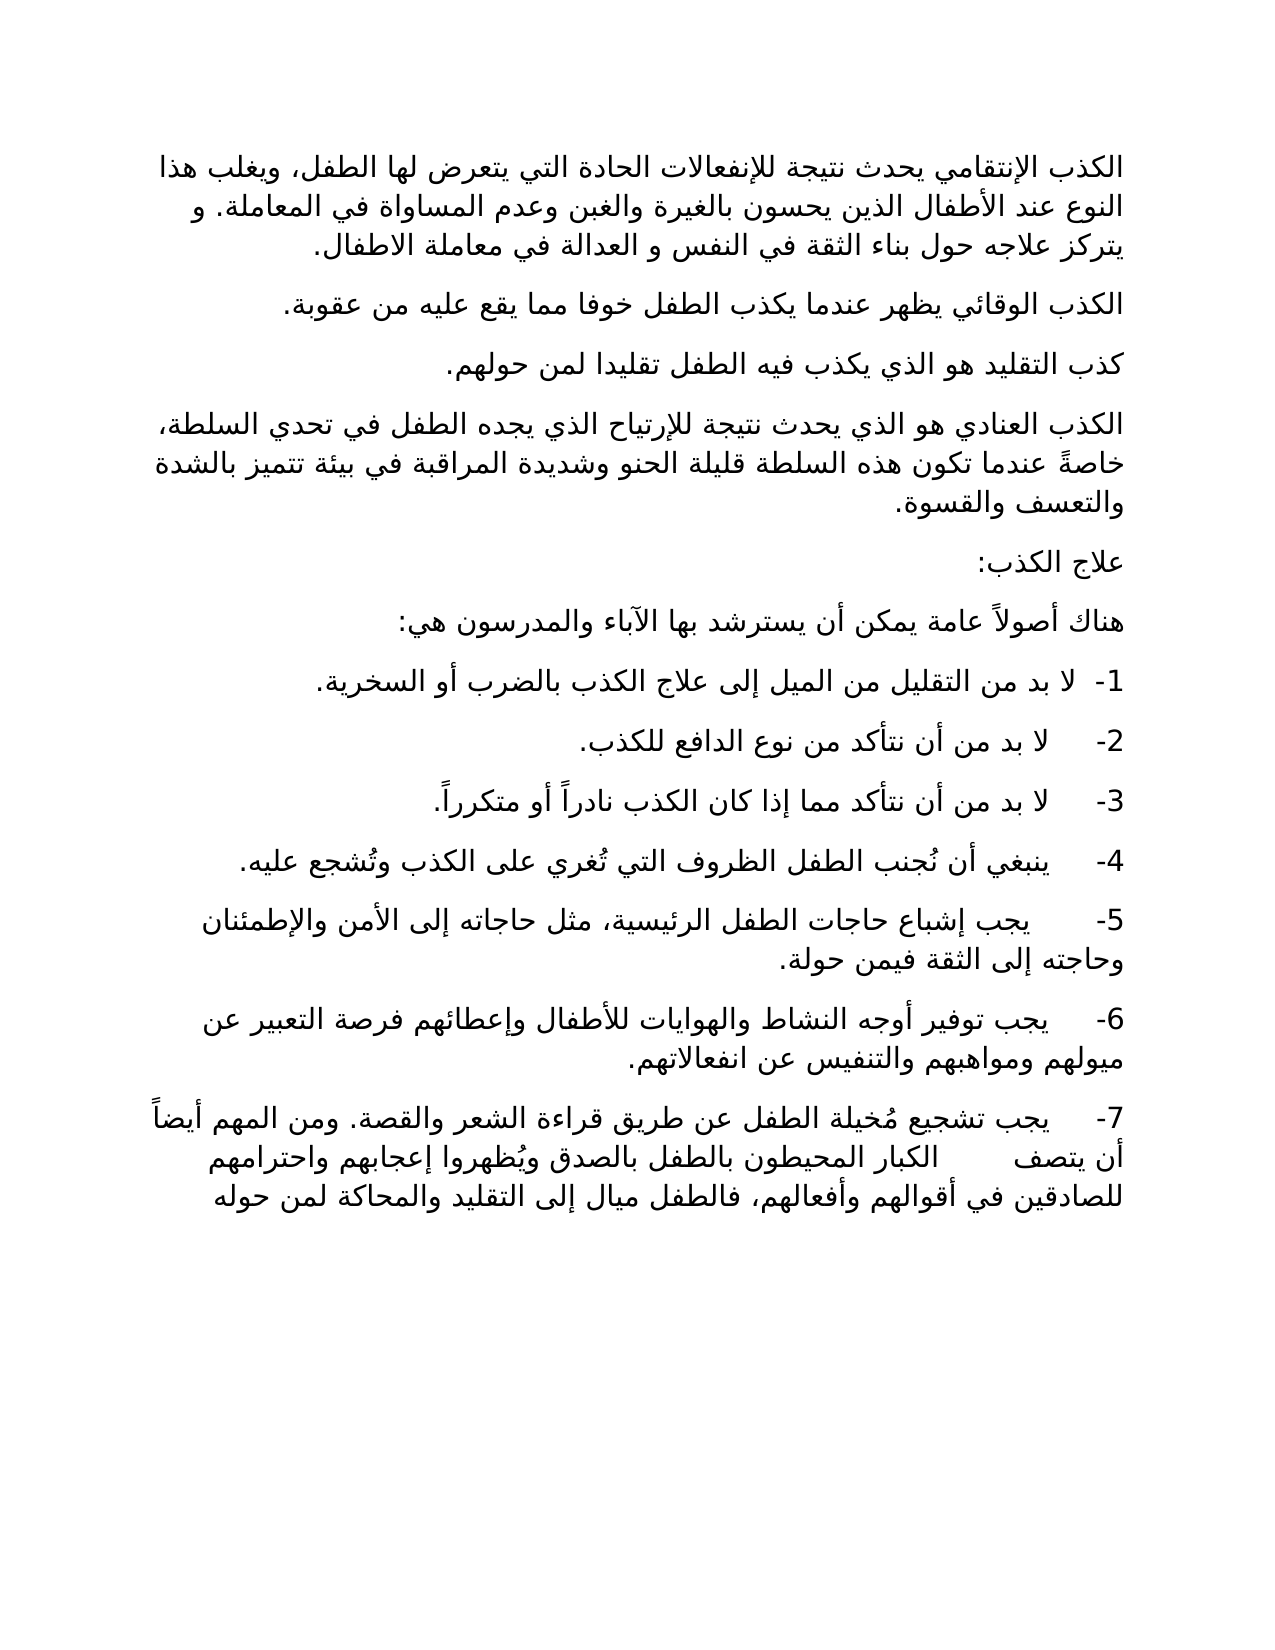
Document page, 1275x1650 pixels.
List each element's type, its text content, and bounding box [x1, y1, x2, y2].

text 2- لا بد من أن نتأكد من نوع الدافع للكذب. [150, 724, 1125, 758]
text 6- يجب توفير أوجه النشاط والهوايات للأطفال وإعطائهم فرصة التعبير عن ميولهم ومواهبهم والتنفيس عن انفعالاتهم. [150, 1002, 1125, 1075]
text الكذب الوقائي يظهر عندما يكذب الطفل خوفا مما يقع عليه من عقوبة. [150, 288, 1125, 322]
text 3- لا بد من أن نتأكد مما إذا كان الكذب نادراً أو متكرراً. [150, 784, 1125, 818]
text هناك أصولاً عامة يمكن أن يسترشد بها الآباء والمدرسون هي: [150, 605, 1125, 639]
text 5- يجب إشباع حاجات الطفل الرئيسية، مثل حاجاته إلى الأمن والإطمئنان وحاجته إلى الثقة فيمن حولة. [150, 904, 1125, 977]
text علاج الكذب: [150, 545, 1125, 579]
text الكذب العنادي هو الذي يحدث نتيجة للإرتياح الذي يجده الطفل في تحدي السلطة، خاصةً عندما تكون هذه السلطة قليلة الحنو وشديدة المراقبة في بيئة تتميز بالشدة والتعسف والقسوة. [150, 407, 1125, 519]
text كذب التقليد هو الذي يكذب فيه الطفل تقليدا لمن حولهم. [150, 347, 1125, 381]
text الكذب الإنتقامي يحدث نتيجة للإنفعالات الحادة التي يتعرض لها الطفل، ويغلب هذا النوع عند الأطفال الذين يحسون بالغيرة والغبن وعدم المساواة في المعاملة. و يتركز علاجه حول بناء الثقة في النفس و العدالة في معاملة الاطفال. [150, 150, 1125, 262]
text 7- يجب تشجيع مُخيلة الطفل عن طريق قراءة الشعر والقصة. ومن المهم أيضاً أن يتصف الكبار المحيطون بالطفل بالصدق ويُظهروا إعجابهم واحترامهم للصادقين في أقوالهم وأفعالهم، فالطفل ميال إلى التقليد والمحاكة لمن حوله [150, 1101, 1125, 1213]
text 1- لا بد من التقليل من الميل إلى علاج الكذب بالضرب أو السخرية. [150, 664, 1125, 698]
text 4- ينبغي أن نُجنب الطفل الظروف التي تُغري على الكذب وتُشجع عليه. [150, 844, 1125, 878]
